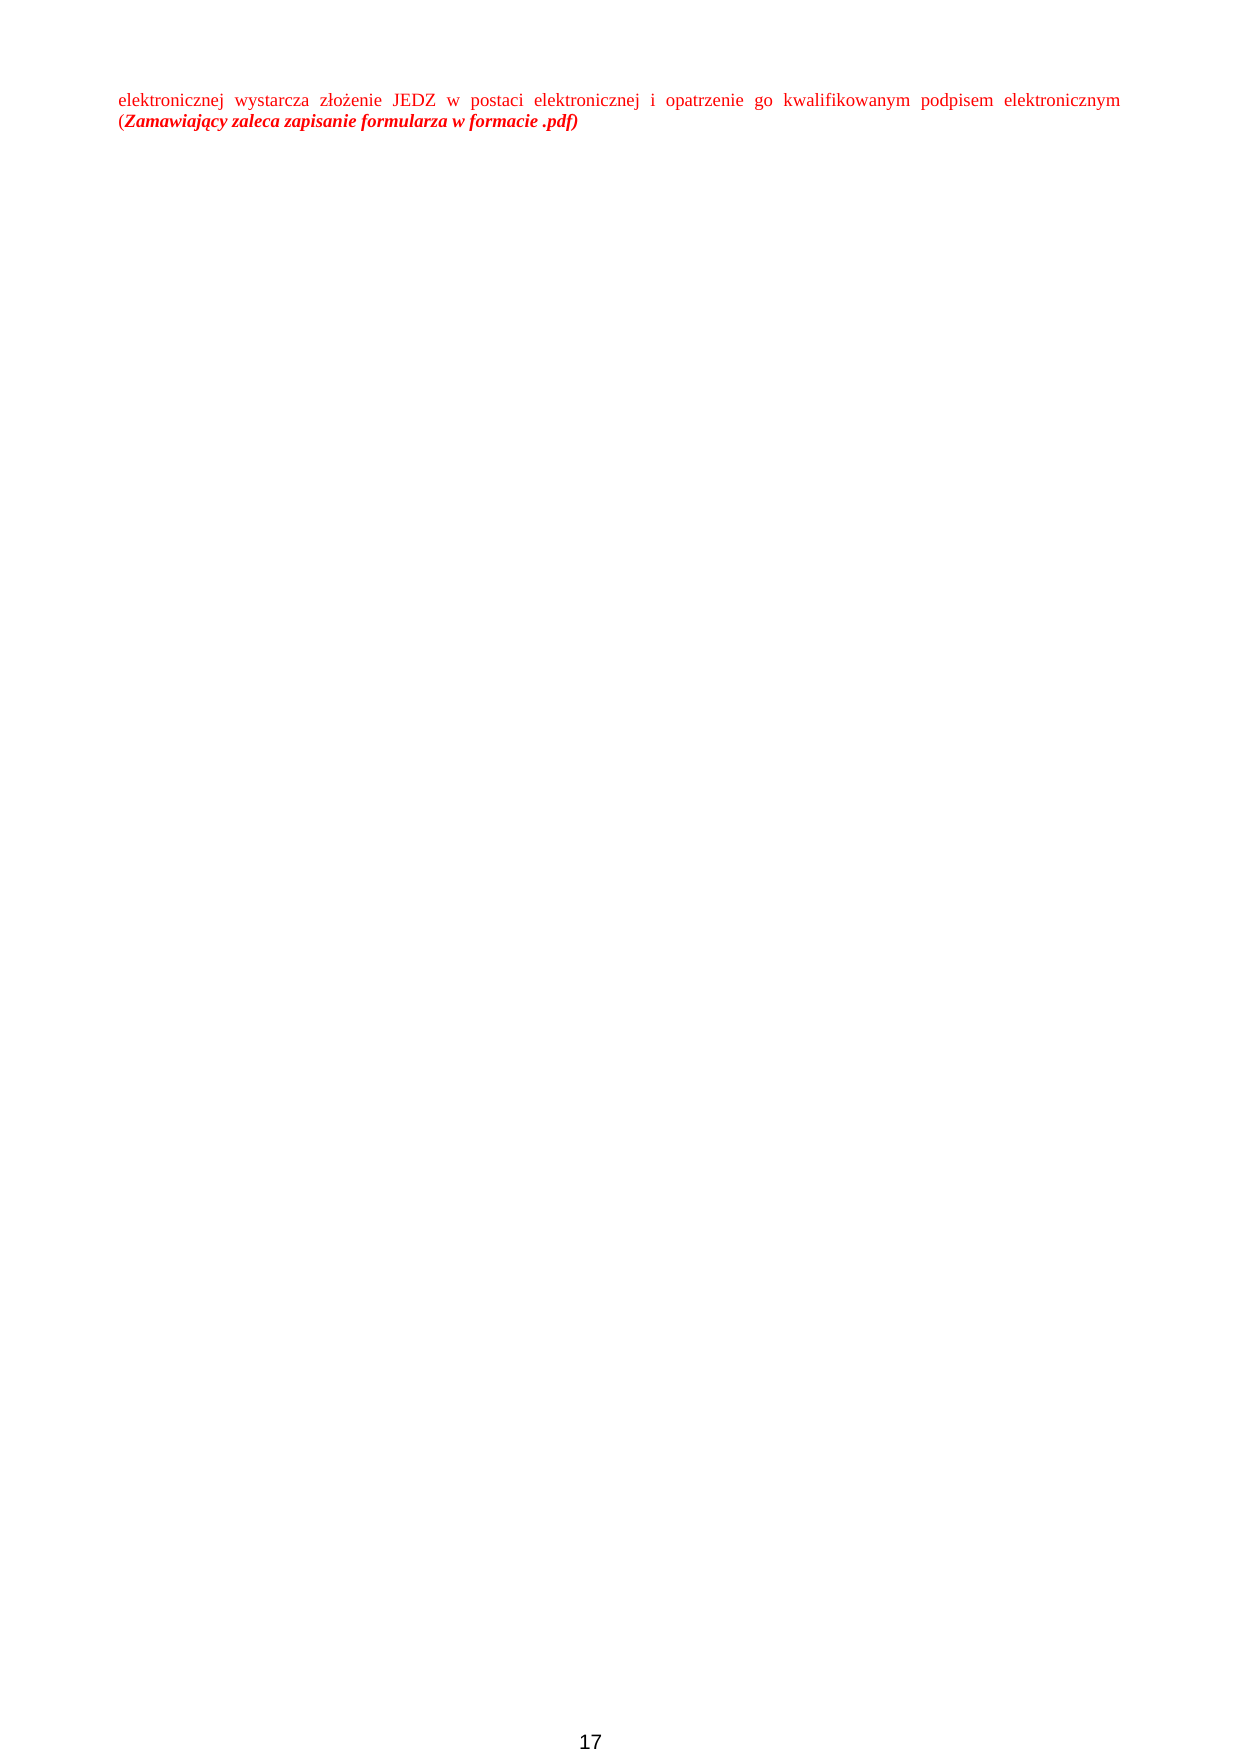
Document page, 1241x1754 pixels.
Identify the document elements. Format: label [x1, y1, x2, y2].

text [118, 89, 1122, 132]
